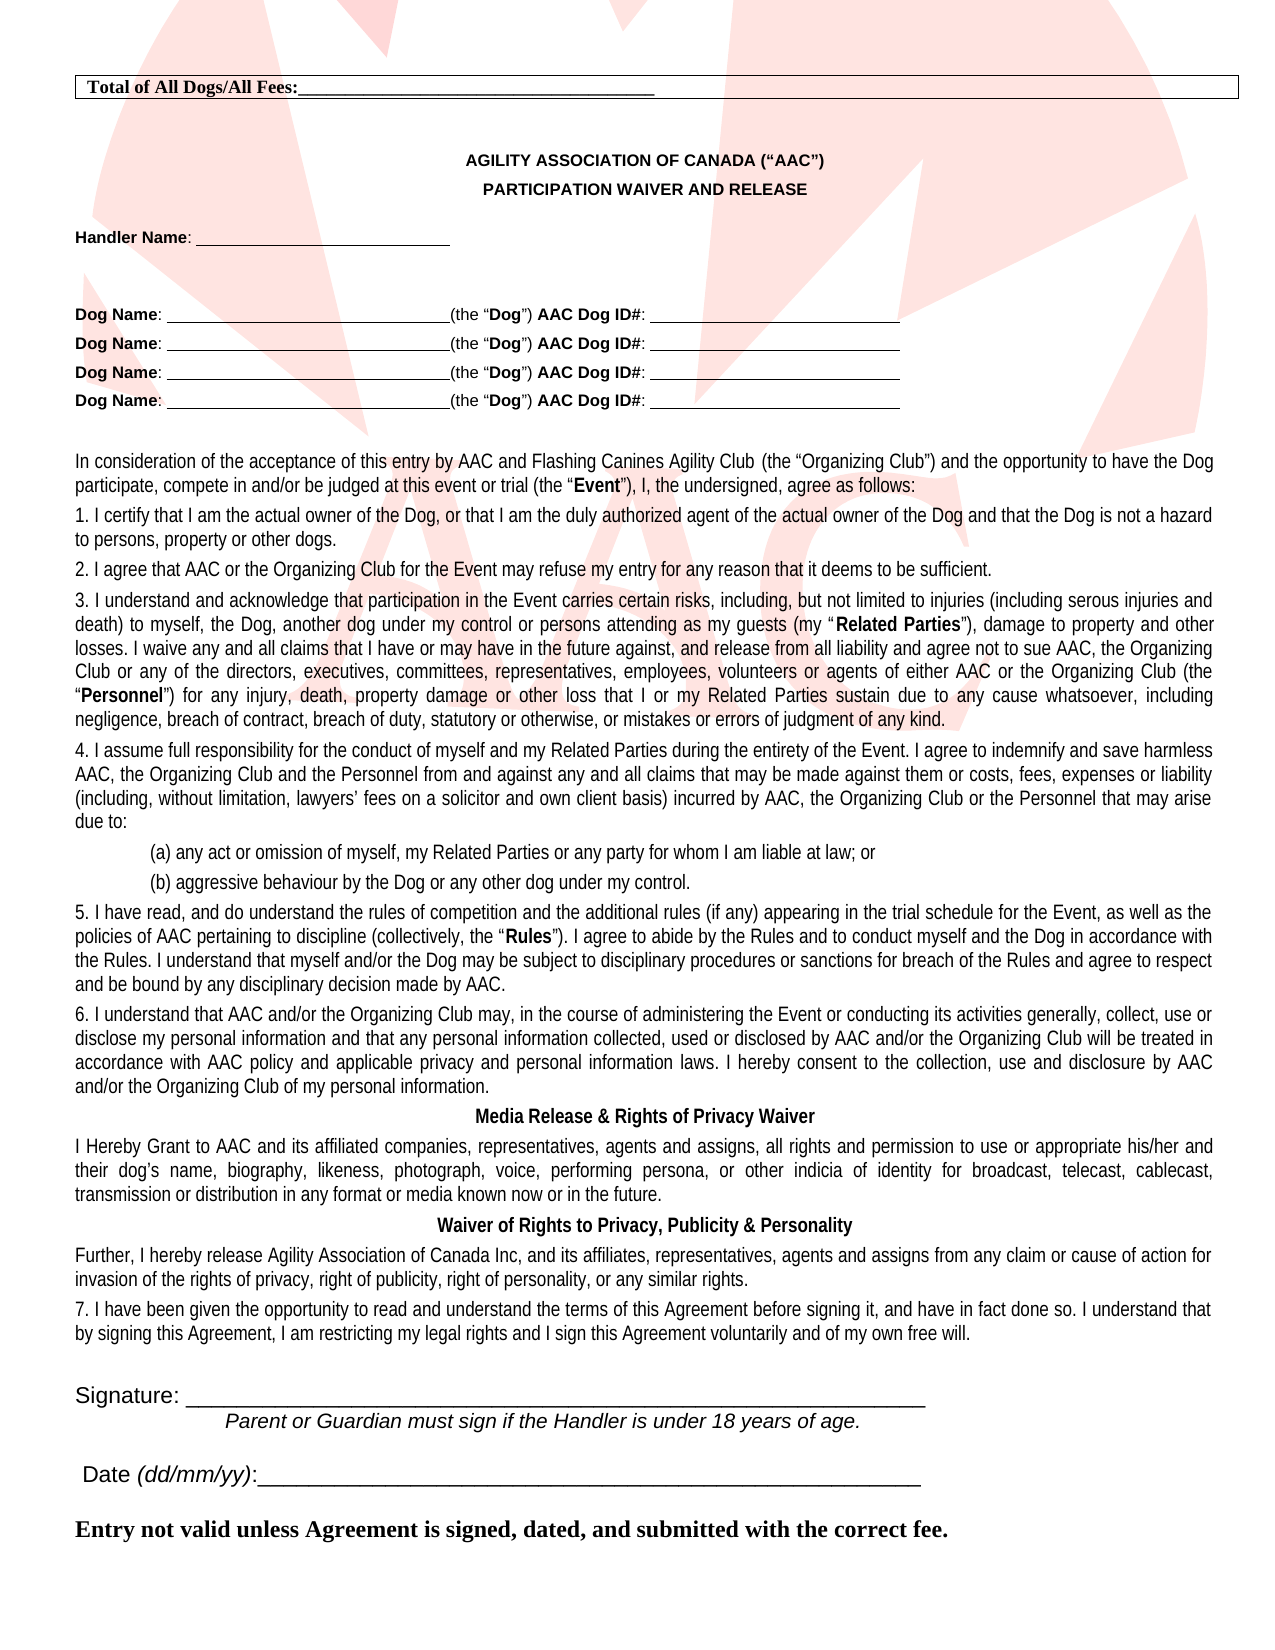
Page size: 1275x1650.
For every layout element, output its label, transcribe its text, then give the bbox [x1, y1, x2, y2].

text Parent or Guardian must sign if the Handler is under 18 years of age. [225, 1409, 1215, 1433]
text Entry not valid unless Agreement is signed, dated, and submitted with the correct fee. [75, 1515, 1215, 1543]
text Date (dd/mm/yy):____________________________________________________ [75, 1461, 1215, 1488]
text Dog Name: (the “Dog”) AAC Dog ID#: Dog Name: (the “Dog”) AAC Dog ID#: [75, 305, 1215, 353]
text (a) any act or omission of myself, my Related Parties or any party for whom I am liable at law; or [150, 840, 1215, 864]
text Further, I hereby release Agility Association of Canada Inc, and its affiliates, representatives, agents and assigns from any claim or cause of action for invasion of the rights of privacy, right of publicity, right of personality, or any similar rights. [75, 1243, 1215, 1291]
text 7. I have been given the opportunity to read and understand the terms of this Agreement before signing it, and have in fact done so. I understand that by signing this Agreement, I am restricting my legal rights and I sign this Agreement voluntarily and of my own free will. [75, 1297, 1215, 1345]
text Waiver of Rights to Privacy, Publicity & Personality [75, 1213, 1215, 1237]
text 5. I have read, and do understand the rules of competition and the additional rules (if any) appearing in the trial schedule for the Event, as well as the policies of AAC pertaining to discipline (collectively, the “Rules”). I agree to abide by the Rules and to conduct myself and the Dog in accordance with the Rules. I understand that myself and/or the Dog may be subject to disciplinary procedures or sanctions for breach of the Rules and agree to respect and be bound by any disciplinary decision made by AAC. [75, 900, 1215, 996]
text 2. I agree that AAC or the Organizing Club for the Event may refuse my entry for any reason that it deems to be sufficient. [75, 557, 1215, 581]
text Dog Name: (the “Dog”) AAC Dog ID#: [75, 362, 1215, 382]
text (b) aggressive behaviour by the Dog or any other dog under my control. [150, 870, 1215, 894]
text Media Release & Rights of Privacy Waiver [75, 1104, 1215, 1128]
text Dog Name: (the “Dog”) AAC Dog ID#: [75, 391, 1215, 410]
text Signature: __________________________________________________________ [75, 1382, 1215, 1409]
text 1. I certify that I am the actual owner of the Dog, or that I am the duly authorized agent of the actual owner of the Dog and that the Dog is not a hazard to persons, property or other dogs. [75, 503, 1215, 551]
text I Hereby Grant to AAC and its affiliated companies, representatives, agents and assigns, all rights and permission to use or appropriate his/her and their dog’s name, biography, likeness, photograph, voice, performing persona, or other indicia of identity for broadcast, telecast, cablecast, transmission or distribution in any format or media known now or in the future. [75, 1134, 1215, 1206]
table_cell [76, 76, 1238, 98]
text Handler Name: [75, 228, 1215, 276]
text 6. I understand that AAC and/or the Organizing Club may, in the course of administering the Event or conducting its activities generally, collect, use or disclose my personal information and that any personal information collected, used or disclosed by AAC and/or the Organizing Club will be treated in accordance with AAC policy and applicable privacy and personal information laws. I hereby consent to the collection, use and disclosure by AAC and/or the Organizing Club of my personal information. [75, 1002, 1215, 1098]
text 4. I assume full responsibility for the conduct of myself and my Related Parties during the entirety of the Event. I agree to indemnify and save harmless AAC, the Organizing Club and the Personnel from and against any and all claims that may be made against them or costs, fees, expenses or liability (including, without limitation, lawyers’ fees on a solicitor and own client basis) incurred by AAC, the Organizing Club or the Personnel that may arise due to: [75, 738, 1215, 833]
text 3. I understand and acknowledge that participation in the Event carries certain risks, including, but not limited to injuries (including serous injuries and death) to myself, the Dog, another dog under my control or persons attending as my guests (my “Related Parties”), damage to property and other losses. I waive any and all claims that I have or may have in the future against, and release from all liability and agree not to sue AAC, the Organizing Club or any of the directors, executives, committees, representatives, employees, volunteers or agents of either AAC or the Organizing Club (the “Personnel”) for any injury, death, property damage or other loss that I or my Related Parties sustain due to any cause whatsoever, including negligence, breach of contract, breach of duty, statutory or otherwise, or mistakes or errors of judgment of any kind. [75, 588, 1215, 731]
text In consideration of the acceptance of this entry by AAC and Flashing Canines Agility Club (the “Organizing Club”) and the opportunity to have the Dog participate, compete in and/or be judged at this event or trial (the “Event”), I, the undersigned, agree as follows: [75, 449, 1215, 497]
text Agility Association of Canada (“AAC”) Participation waiver and Release [75, 140, 1215, 199]
